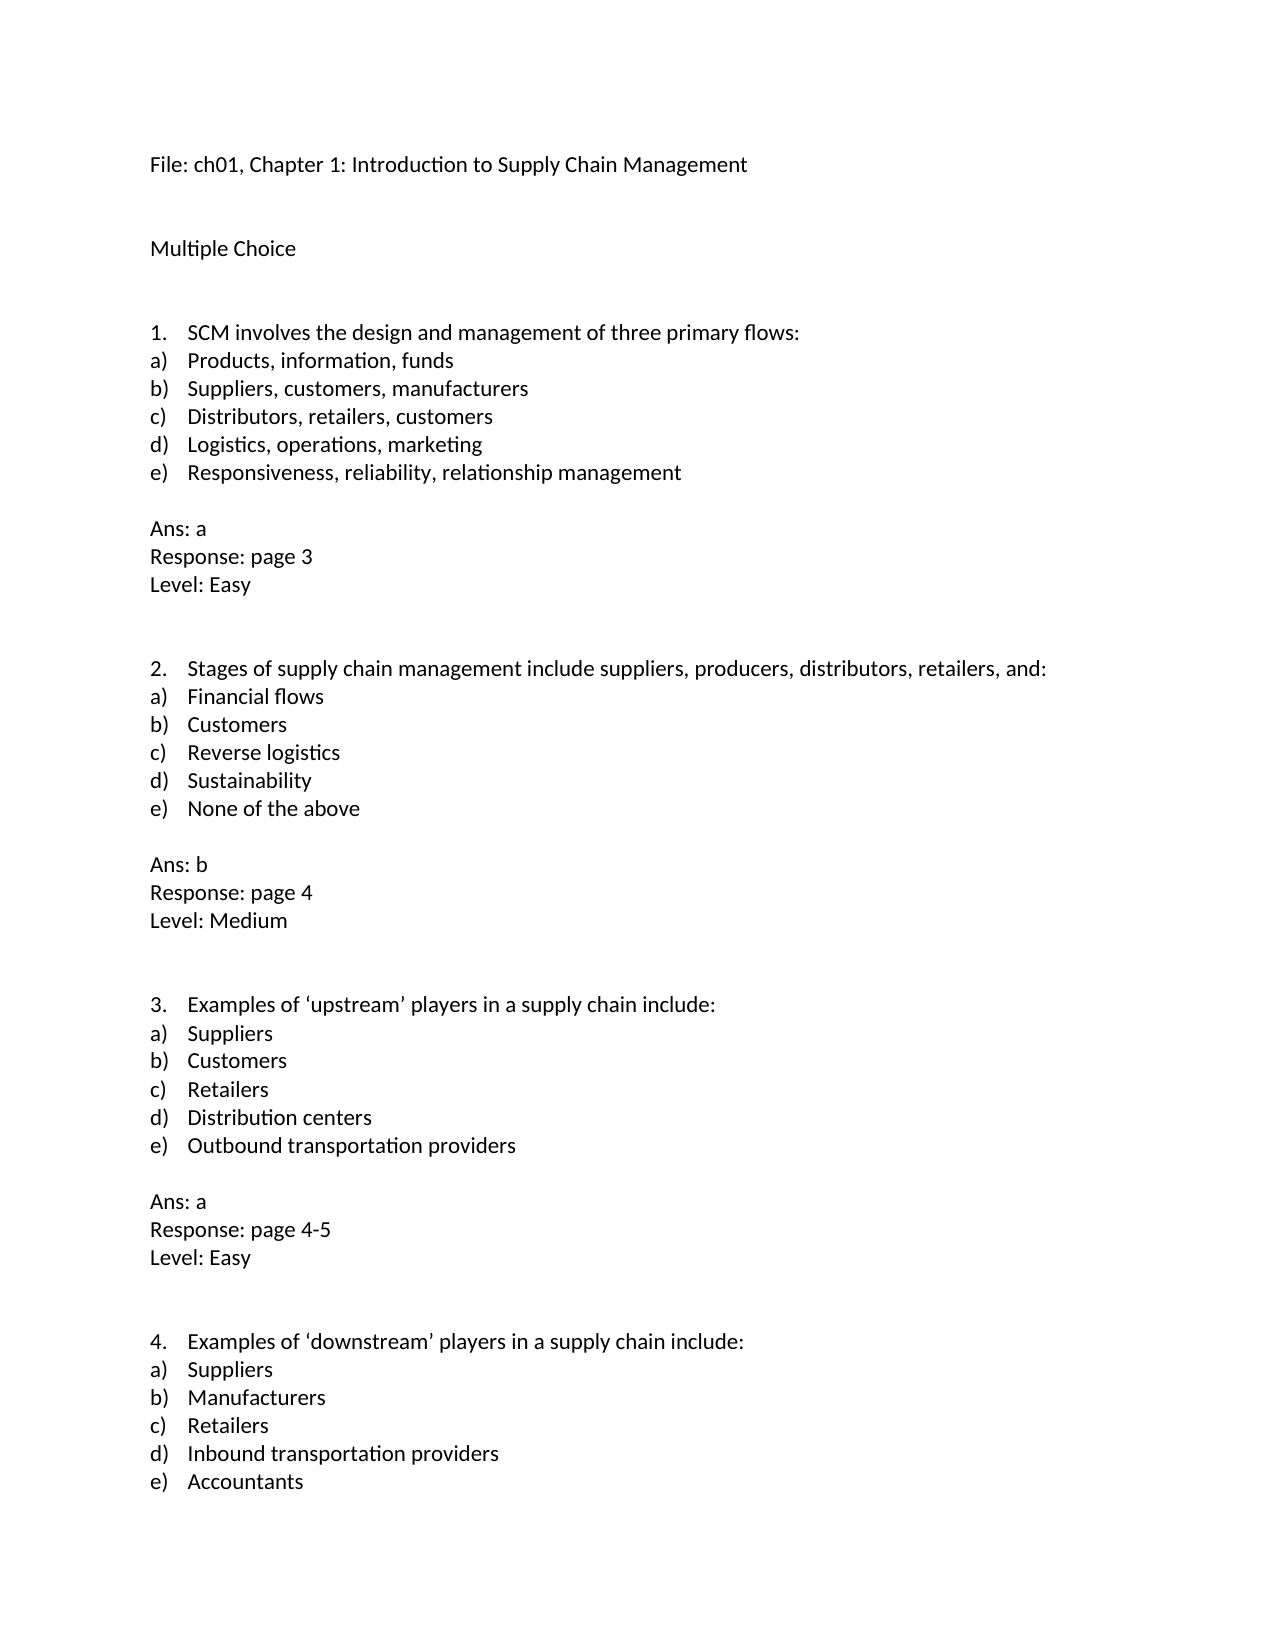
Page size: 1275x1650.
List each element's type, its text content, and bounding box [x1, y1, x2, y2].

list Outbound transportation providers [150, 1131, 1125, 1159]
list Distributors, retailers, customers [150, 402, 1125, 430]
text Multiple Choice [150, 234, 1125, 262]
list Reverse logistics [150, 738, 1125, 766]
list Examples of ‘downstream’ players in a supply chain include: [150, 1327, 1125, 1355]
list Customers [150, 1047, 1125, 1075]
list Products, information, funds [150, 346, 1125, 374]
list Customers [150, 710, 1125, 738]
list SCM involves the design and management of three primary flows: [150, 318, 1125, 346]
list Responsiveness, reliability, relationship management [150, 458, 1125, 486]
list Examples of ‘upstream’ players in a supply chain include: [150, 991, 1125, 1019]
text Ans: a [150, 1187, 1125, 1215]
text Response: page 4 [150, 878, 1125, 907]
list Sustainability [150, 766, 1125, 794]
list Stages of supply chain management include suppliers, producers, distributors, retailers, and: [150, 654, 1125, 682]
list Suppliers [150, 1355, 1125, 1383]
text Level: Medium [150, 907, 1125, 934]
list Distribution centers [150, 1103, 1125, 1131]
list Suppliers, customers, manufacturers [150, 374, 1125, 402]
list Financial flows [150, 682, 1125, 710]
list Retailers [150, 1075, 1125, 1103]
list Manufacturers [150, 1383, 1125, 1411]
text Response: page 3 [150, 542, 1125, 570]
list Logistics, operations, marketing [150, 430, 1125, 458]
text Ans: a [150, 514, 1125, 542]
list Suppliers [150, 1019, 1125, 1047]
text File: ch01, Chapter 1: Introduction to Supply Chain Management [150, 150, 1125, 178]
text Level: Easy [150, 1243, 1125, 1271]
list None of the above [150, 794, 1125, 822]
text Level: Easy [150, 570, 1125, 598]
list Retailers [150, 1411, 1125, 1439]
text Response: page 4-5 [150, 1215, 1125, 1243]
list Accountants [150, 1467, 1125, 1495]
list Inbound transportation providers [150, 1439, 1125, 1467]
text Ans: b [150, 851, 1125, 878]
